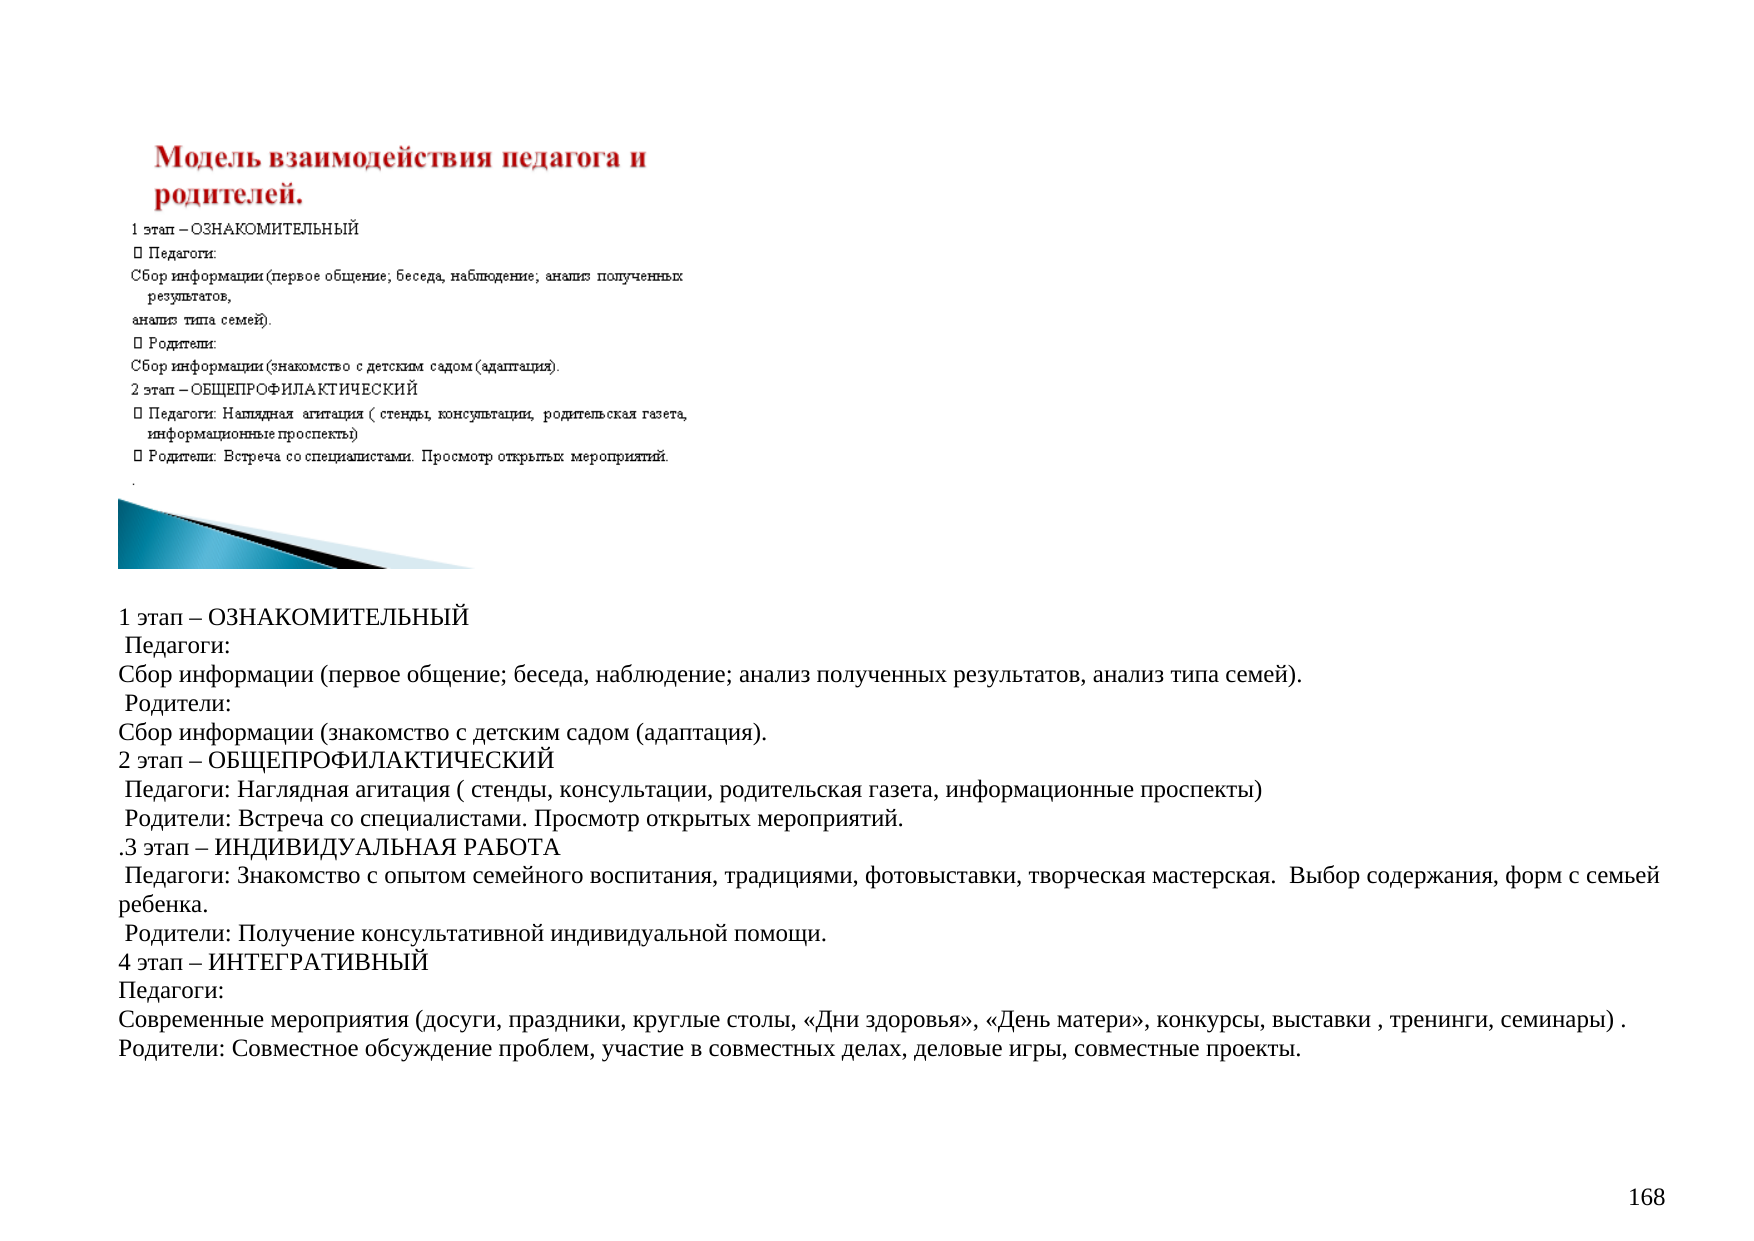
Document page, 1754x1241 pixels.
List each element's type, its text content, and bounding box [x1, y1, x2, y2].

text Сбор информации (знакомство с детским садом (адаптация). [118, 717, 1665, 746]
picture [118, 118, 719, 569]
text Педагоги: Знакомство с опытом семейного воспитания, традициями, фотовыставки, творческая мастерская. Выбор содержания, форм с семьей ребенка. [118, 861, 1665, 918]
text .3 этап – ИНДИВИДУАЛЬНАЯ РАБОТА [118, 832, 1665, 861]
text Педагоги: [118, 631, 1665, 659]
text Родители: Встреча со специалистами. Просмотр открытых мероприятий. [118, 803, 1665, 832]
text Родители: Получение консультативной индивидуальной помощи. [118, 918, 1665, 947]
text Современные мероприятия (досуги, праздники, круглые столы, «Дни здоровья», «День матери», конкурсы, выставки , тренинги, семинары) . [118, 1004, 1665, 1033]
text Педагоги: Наглядная агитация ( стенды, консультации, родительская газета, информационные проспекты) [118, 774, 1665, 803]
text 1 этап – ОЗНАКОМИТЕЛЬНЫЙ [118, 602, 1665, 631]
text 4 этап – ИНТЕГРАТИВНЫЙ [118, 947, 1665, 976]
text Сбор информации (первое общение; беседа, наблюдение; анализ полученных результатов, анализ типа семей). [118, 659, 1665, 688]
text Родители: [118, 688, 1665, 717]
text Родители: Совместное обсуждение проблем, участие в совместных делах, деловые игры, совместные проекты. [118, 1033, 1665, 1062]
text 2 этап – ОБЩЕПРОФИЛАКТИЧЕСКИЙ [118, 746, 1665, 774]
text Педагоги: [118, 976, 1665, 1004]
